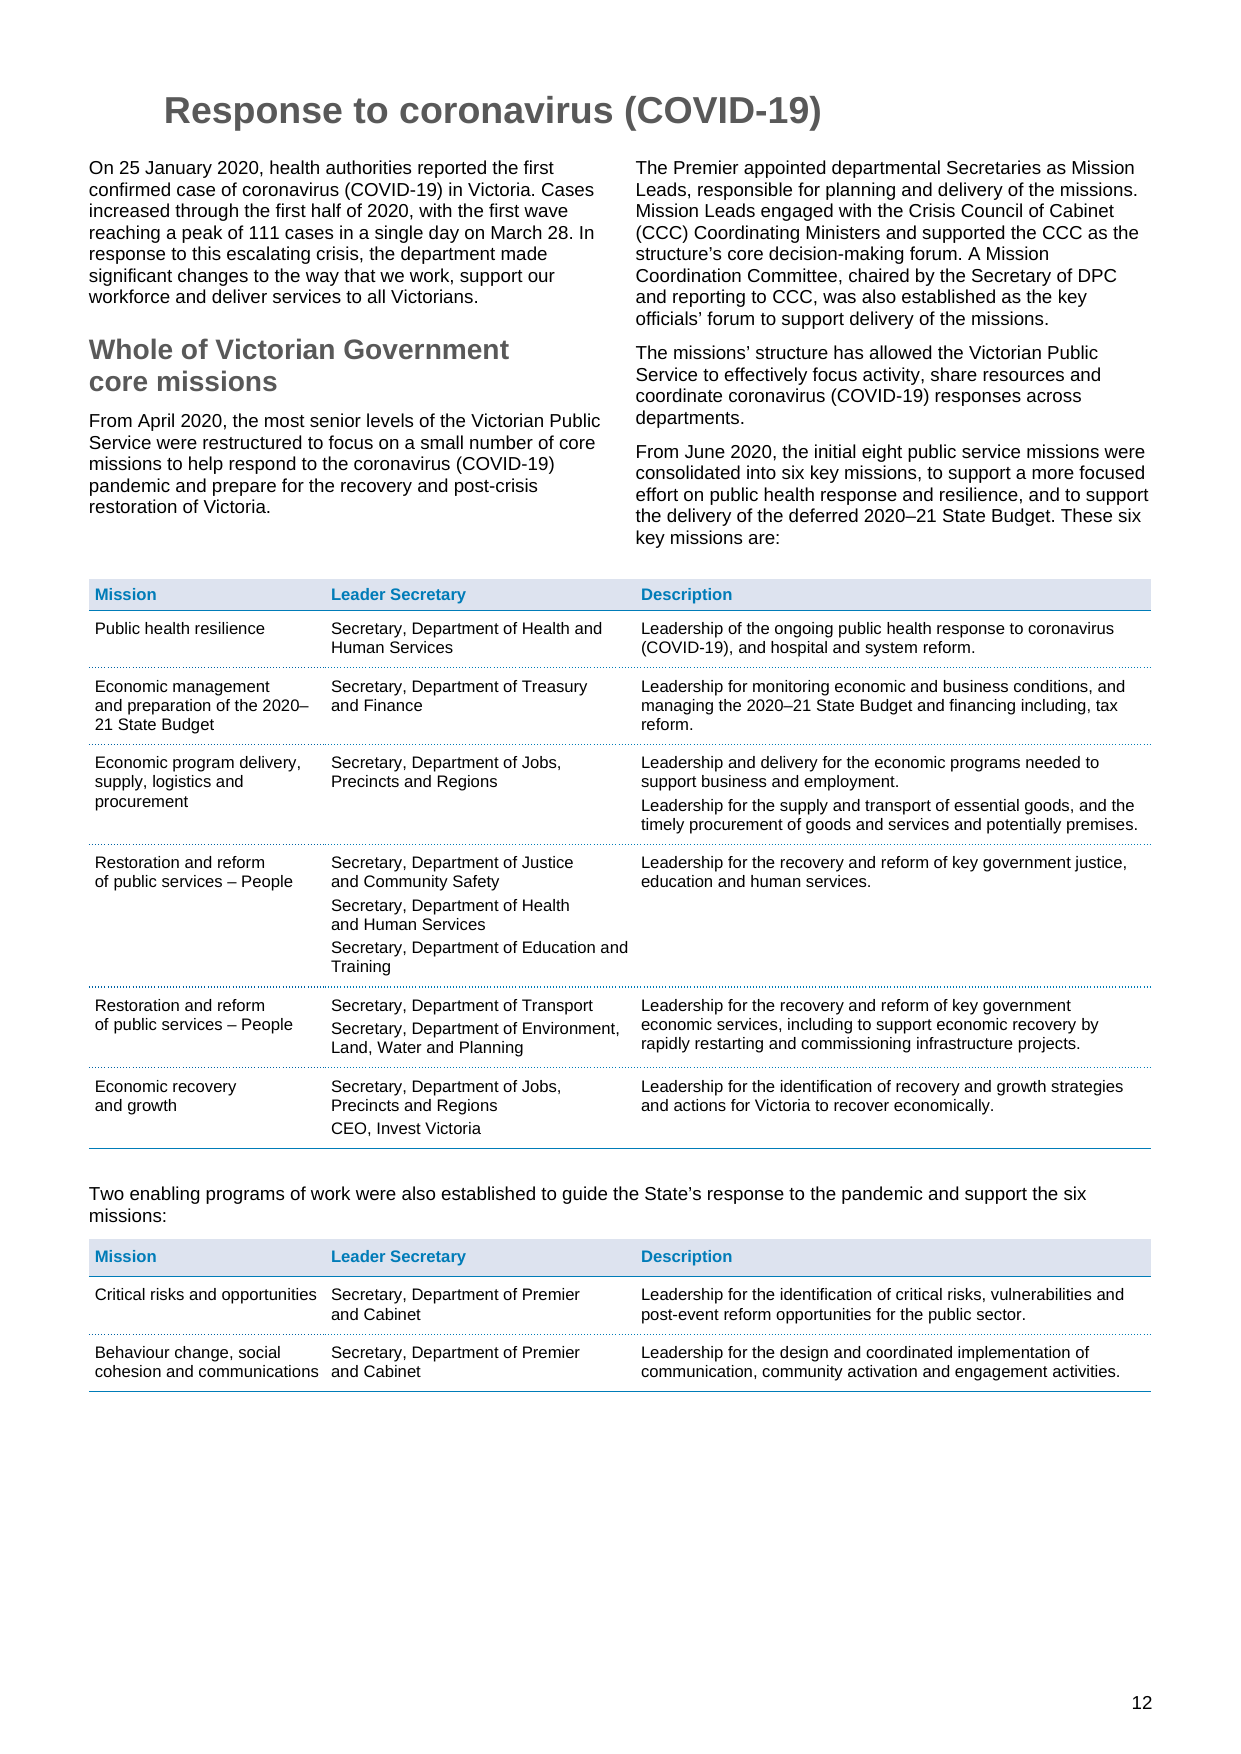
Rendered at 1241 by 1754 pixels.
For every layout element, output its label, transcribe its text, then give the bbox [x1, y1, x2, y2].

table_cell Secretary, Department of Jobs, Precincts and Regions [325, 744, 635, 844]
table_cell Critical risks and opportunities [89, 1277, 325, 1334]
subtitle Whole of Victorian Government core missions [89, 333, 606, 397]
table_cell Secretary, Department of Justice and Community Safety Secretary, Department of Health and Human Services Secretary, Department of Education and Training [325, 844, 635, 986]
table_cell Leadership for the design and coordinated implementation of communication, community activation and engagement activities. [635, 1334, 1151, 1391]
table_cell Secretary, Department of Premier and Cabinet [325, 1334, 635, 1391]
table_cell Public health resilience [89, 611, 325, 667]
table_header Leader Secretary [325, 1239, 635, 1276]
table_cell Secretary, Department of Health and Human Services [325, 611, 635, 667]
table_cell Leadership for monitoring economic and business conditions, and managing the 2020–21 State Budget and financing including, tax reform. [635, 667, 1151, 744]
table_header Mission [89, 579, 325, 610]
table_header Description [635, 579, 1151, 610]
table_cell Leadership for the identification of critical risks, vulnerabilities and post-event reform opportunities for the public sector. [635, 1277, 1151, 1334]
table_cell Restoration and reform of public services – People [89, 844, 325, 986]
table_cell Secretary, Department of Transport Secretary, Department of Environment, Land, Water and Planning [325, 986, 635, 1067]
table_cell Leadership for the recovery and reform of key government justice, education and human services. [635, 844, 1151, 986]
table_cell Leadership and delivery for the economic programs needed to support business and employment. Leadership for the supply and transport of essential goods, and the timely procurement of goods and services and potentially premises. [635, 744, 1151, 844]
table_cell Secretary, Department of Jobs, Precincts and Regions CEO, Invest Victoria [325, 1067, 635, 1148]
text On 25 January 2020, health authorities reported the first confirmed case of coronavirus (COVID-19) in Victoria. Cases increased through the first half of 2020, with the first wave reaching a peak of 111 cases in a single day on March 28. In response to this escalating crisis, the department made significant changes to the way that we work, support our workforce and deliver services to all Victorians. [89, 157, 606, 308]
text Two enabling programs of work were also established to guide the State’s response to the pandemic and support the six missions: [89, 1183, 1152, 1226]
subtitle Response to coronavirus (COVID-19) [89, 89, 1152, 132]
table_cell Leadership of the ongoing public health response to coronavirus (COVID-19), and hospital and system reform. [635, 611, 1151, 667]
table_header Mission [89, 1239, 325, 1276]
text The missions’ structure has allowed the Victorian Public Service to effectively focus activity, share resources and coordinate coronavirus (COVID-19) responses across departments. [635, 342, 1152, 428]
table_cell Secretary, Department of Premier and Cabinet [325, 1277, 635, 1334]
table_header Description [635, 1239, 1151, 1276]
text The Premier appointed departmental Secretaries as Mission Leads, responsible for planning and delivery of the missions. Mission Leads engaged with the Crisis Council of Cabinet (CCC) Coordinating Ministers and supported the CCC as the structure’s core decision-making forum. A Mission Coordination Committee, chaired by the Secretary of DPC and reporting to CCC, was also established as the key officials’ forum to support delivery of the missions. [635, 157, 1152, 329]
table_header Leader Secretary [325, 579, 635, 610]
table_cell Economic management and preparation of the 2020–21 State Budget [89, 667, 325, 744]
table_cell Restoration and reform of public services – People [89, 986, 325, 1067]
text From April 2020, the most senior levels of the Victorian Public Service were restructured to focus on a small number of core missions to help respond to the coronavirus (COVID-19) pandemic and prepare for the recovery and post-crisis restoration of Victoria. [89, 410, 606, 518]
table_cell Behaviour change, social cohesion and communications [89, 1334, 325, 1391]
table_cell Economic program delivery, supply, logistics and procurement [89, 744, 325, 844]
table_cell Leadership for the identification of recovery and growth strategies and actions for Victoria to recover economically. [635, 1067, 1151, 1148]
table_cell Economic recovery and growth [89, 1067, 325, 1148]
table_cell Secretary, Department of Treasury and Finance [325, 667, 635, 744]
text From June 2020, the initial eight public service missions were consolidated into six key missions, to support a more focused effort on public health response and resilience, and to support the delivery of the deferred 2020–21 State Budget. These six key missions are: [635, 441, 1152, 548]
table_cell Leadership for the recovery and reform of key government economic services, including to support economic recovery by rapidly restarting and commissioning infrastructure projects. [635, 986, 1151, 1067]
